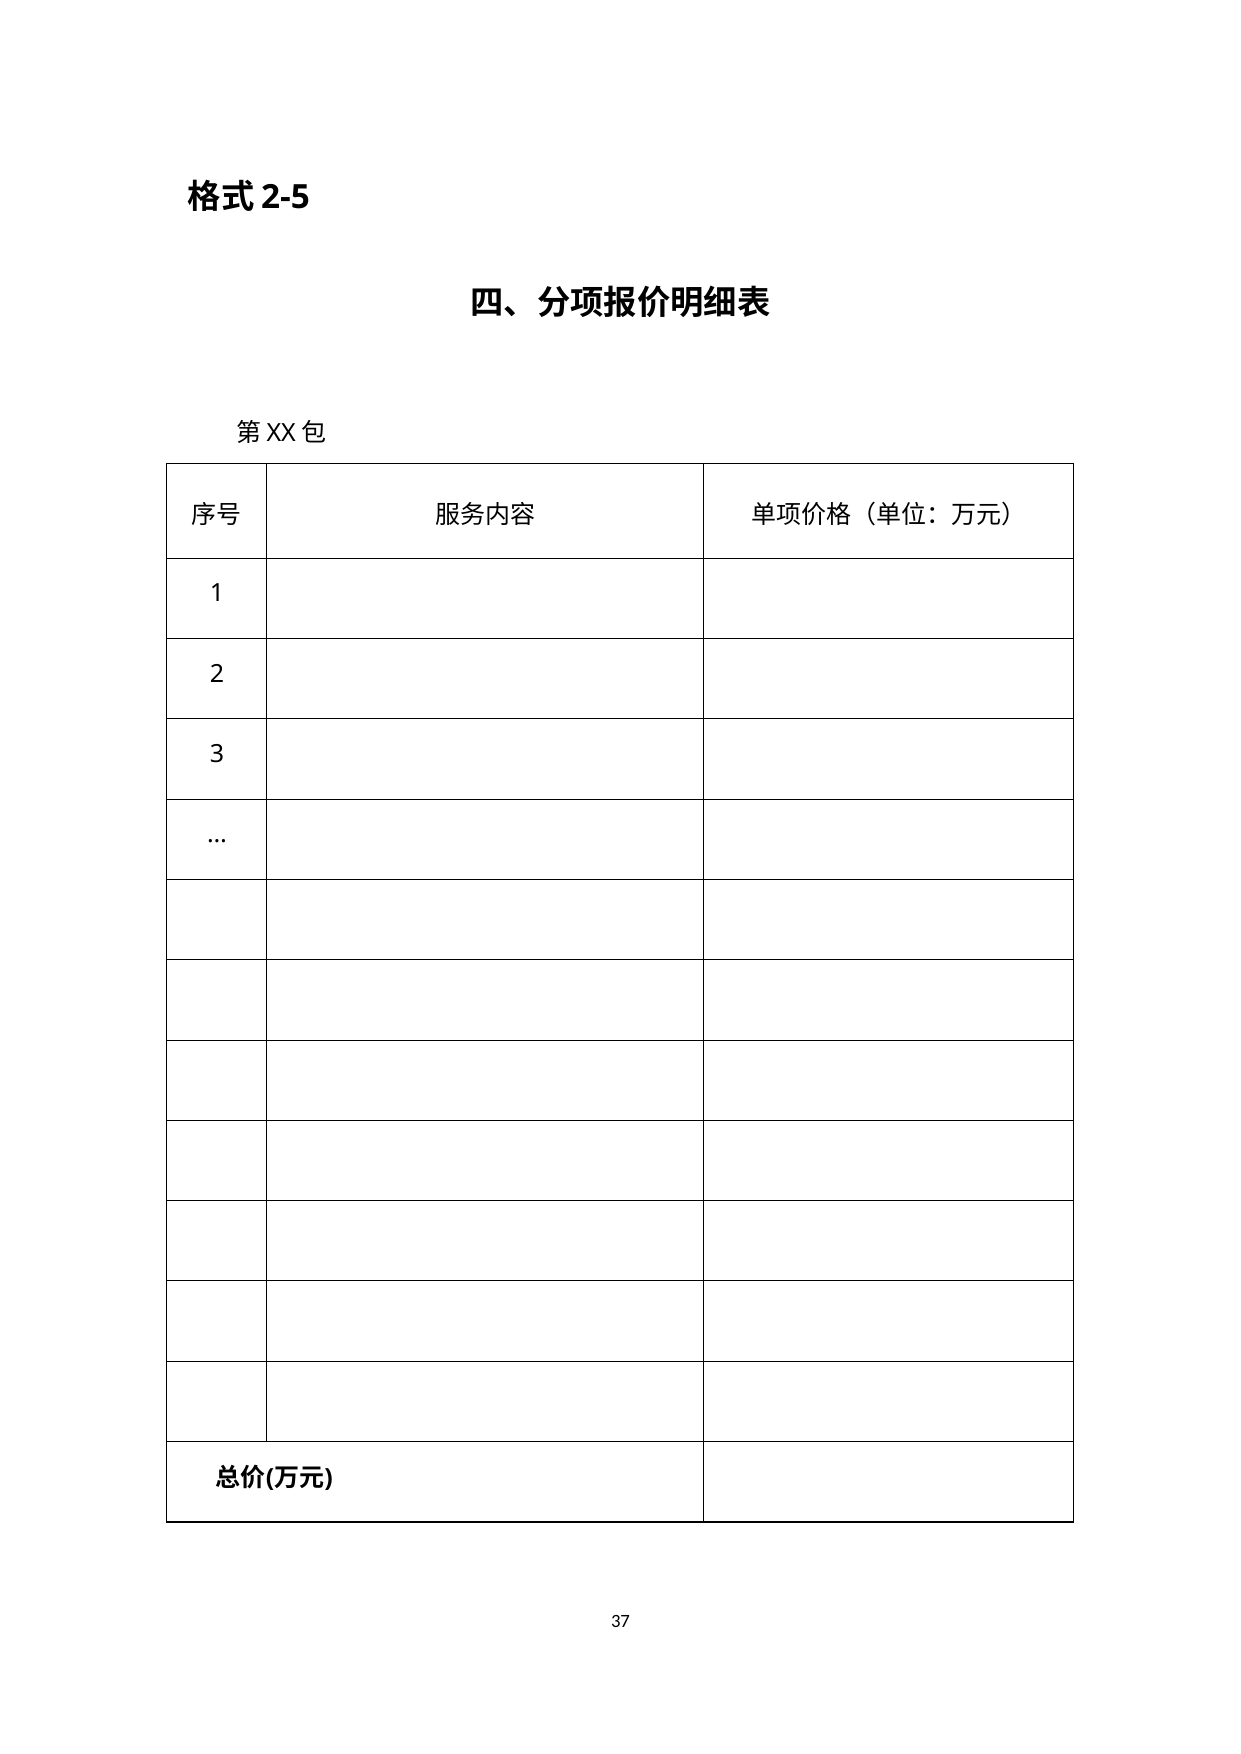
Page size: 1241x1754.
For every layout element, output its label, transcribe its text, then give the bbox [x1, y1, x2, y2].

table_cell [704, 880, 1073, 959]
table_cell [267, 960, 703, 1039]
table_cell [267, 800, 703, 879]
table_cell [167, 1041, 266, 1120]
table_cell 3 [167, 719, 266, 798]
table_cell [267, 559, 703, 638]
table_cell [267, 1362, 703, 1441]
table_cell [704, 1201, 1073, 1280]
table_cell [267, 1041, 703, 1120]
table_header 序号 [167, 464, 266, 558]
table_cell [704, 1281, 1073, 1361]
table_cell 1 [167, 559, 266, 638]
table_cell [267, 1201, 703, 1280]
table_cell [167, 1362, 266, 1441]
text 四、分项报价明细表 [187, 268, 1053, 333]
table_cell [267, 880, 703, 959]
table_cell [704, 800, 1073, 879]
table_cell [167, 1201, 266, 1280]
table_cell … [167, 800, 266, 879]
table_cell [704, 639, 1073, 718]
table_cell [704, 1041, 1073, 1120]
table_cell [167, 880, 266, 959]
table_cell [704, 1442, 1073, 1521]
table_cell 总价(万元) [167, 1442, 703, 1521]
text 第XX包 [187, 398, 1053, 463]
table_cell [167, 1121, 266, 1200]
table_cell [704, 1121, 1073, 1200]
table_cell [167, 960, 266, 1039]
table_cell [704, 960, 1073, 1039]
table_cell [704, 1362, 1073, 1441]
table_cell [704, 559, 1073, 638]
table_cell [267, 639, 703, 718]
table_header 单项价格（单位：万元） [704, 464, 1073, 558]
table_cell 2 [167, 639, 266, 718]
table_cell [167, 1281, 266, 1361]
table_cell [267, 1281, 703, 1361]
table_cell [267, 719, 703, 798]
table_cell [704, 719, 1073, 798]
text 格式2-5 [187, 162, 1053, 227]
table_header 服务内容 [267, 464, 703, 558]
table_cell [267, 1121, 703, 1200]
